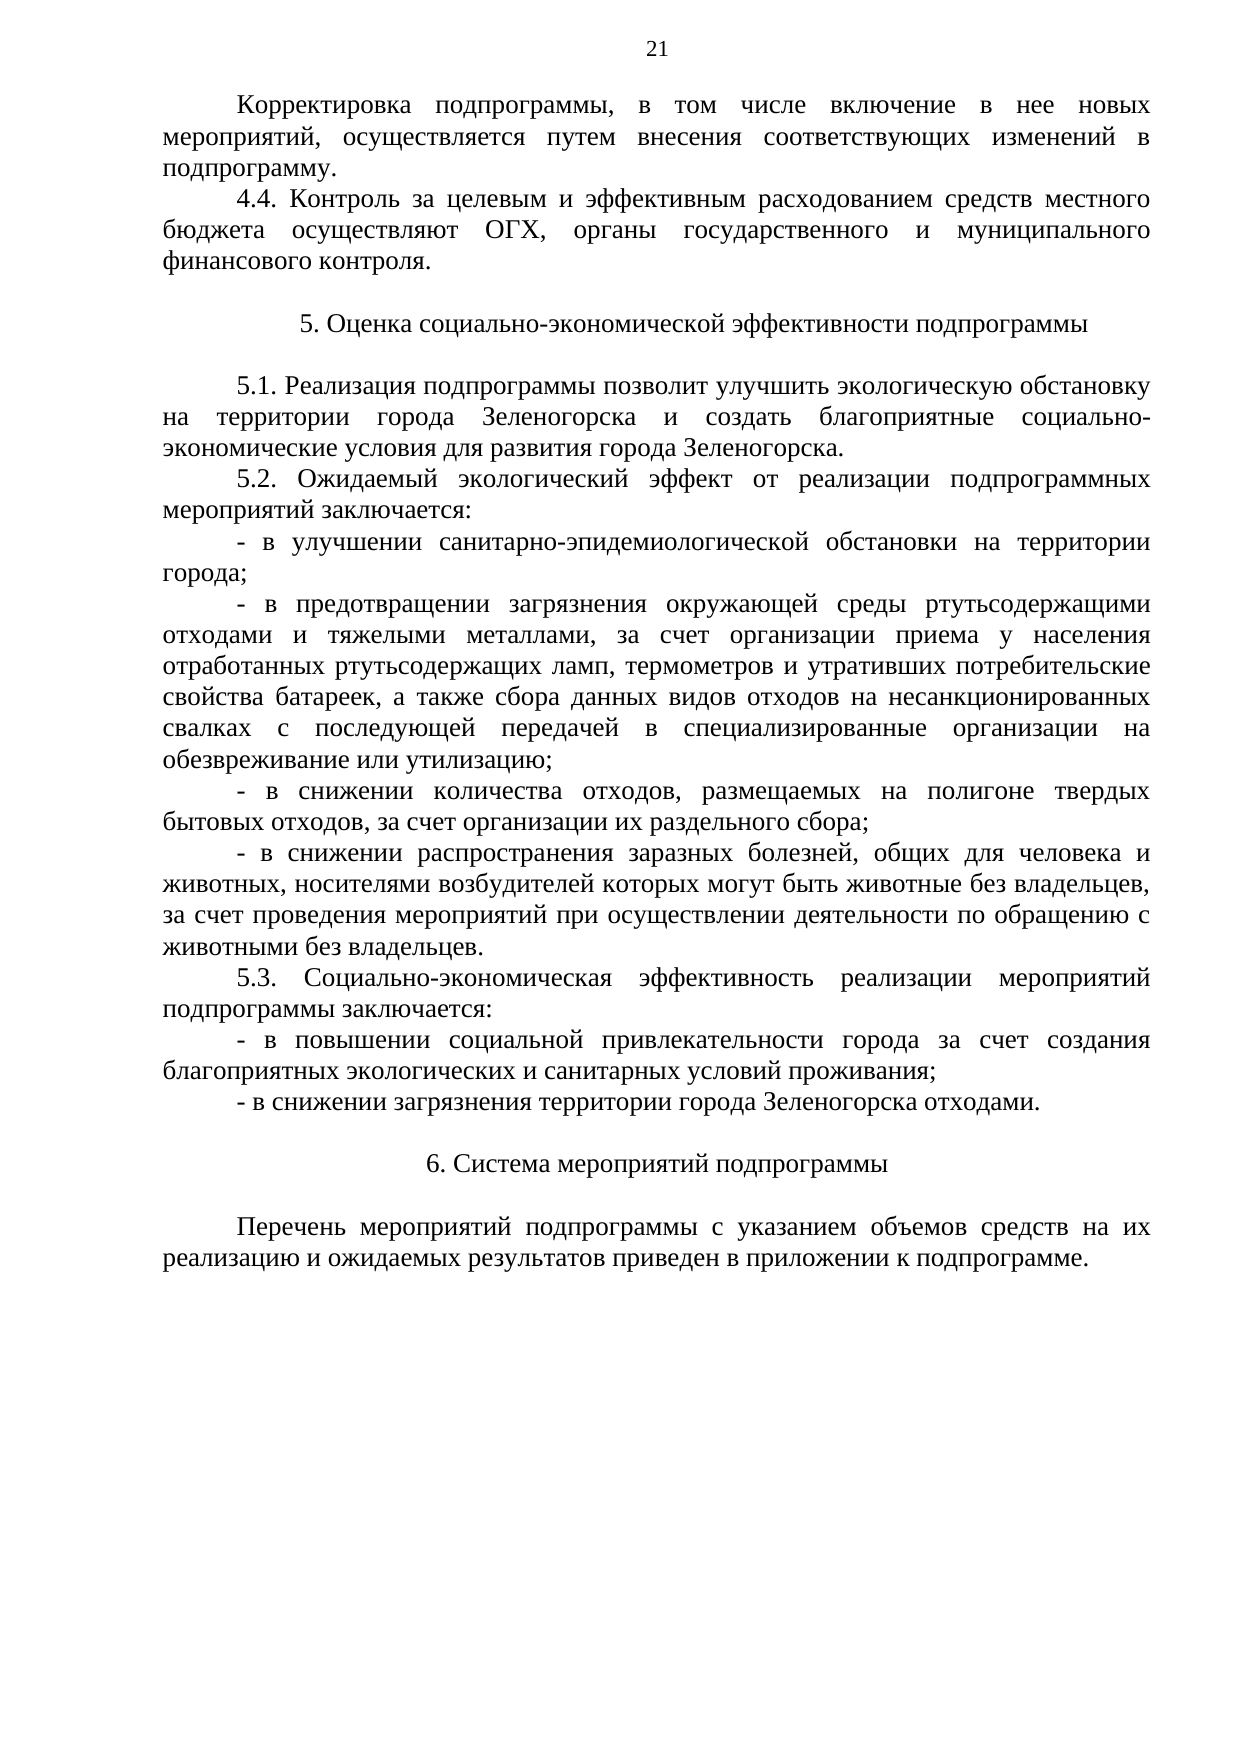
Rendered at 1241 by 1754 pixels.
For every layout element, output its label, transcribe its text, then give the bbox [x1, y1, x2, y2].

text 4.4. Контроль за целевым и эффективным расходованием средств местного бюджета осуществляют ОГХ, органы государственного и муниципального финансового контроля. [162, 182, 1152, 276]
text Корректировка подпрограммы, в том числе включение в нее новых мероприятий, осуществляется путем внесения соответствующих изменений в подпрограмму. [162, 89, 1152, 182]
text - в снижении количества отходов, размещаемых на полигоне твердых бытовых отходов, за счет организации их раздельного сбора; [162, 774, 1152, 836]
text 5.3. Социально-экономическая эффективность реализации мероприятий подпрограммы заключается: [162, 961, 1152, 1023]
text 5. Оценка социально-экономической эффективности подпрограммы [162, 307, 1152, 338]
text - в повышении социальной привлекательности города за счет создания благоприятных экологических и санитарных условий проживания; [162, 1023, 1152, 1085]
text - в снижении распространения заразных болезней, общих для человека и животных, носителями возбудителей которых могут быть животные без владельцев, за счет проведения мероприятий при осуществлении деятельности по обращению с животными без владельцев. [162, 836, 1152, 961]
text Перечень мероприятий подпрограммы с указанием объемов средств на их реализацию и ожидаемых результатов приведен в приложении к подпрограмме. [162, 1210, 1152, 1272]
text 6. Система мероприятий подпрограммы [162, 1148, 1152, 1179]
text 5.2. Ожидаемый экологический эффект от реализации подпрограммных мероприятий заключается: [162, 462, 1152, 525]
text - в снижении загрязнения территории города Зеленогорска отходами. [162, 1085, 1152, 1116]
text 5.1. Реализация подпрограммы позволит улучшить экологическую обстановку на территории города Зеленогорска и создать благоприятные социально-экономические условия для развития города Зеленогорска. [162, 369, 1152, 462]
text - в предотвращении загрязнения окружающей среды ртутьсодержащими отходами и тяжелыми металлами, за счет организации приема у населения отработанных ртутьсодержащих ламп, термометров и утративших потребительские свойства батареек, а также сбора данных видов отходов на несанкционированных свалках с последующей передачей в специализированные организации на обезвреживание или утилизацию; [162, 587, 1152, 774]
text - в улучшении санитарно-эпидемиологической обстановки на территории города; [162, 525, 1152, 587]
